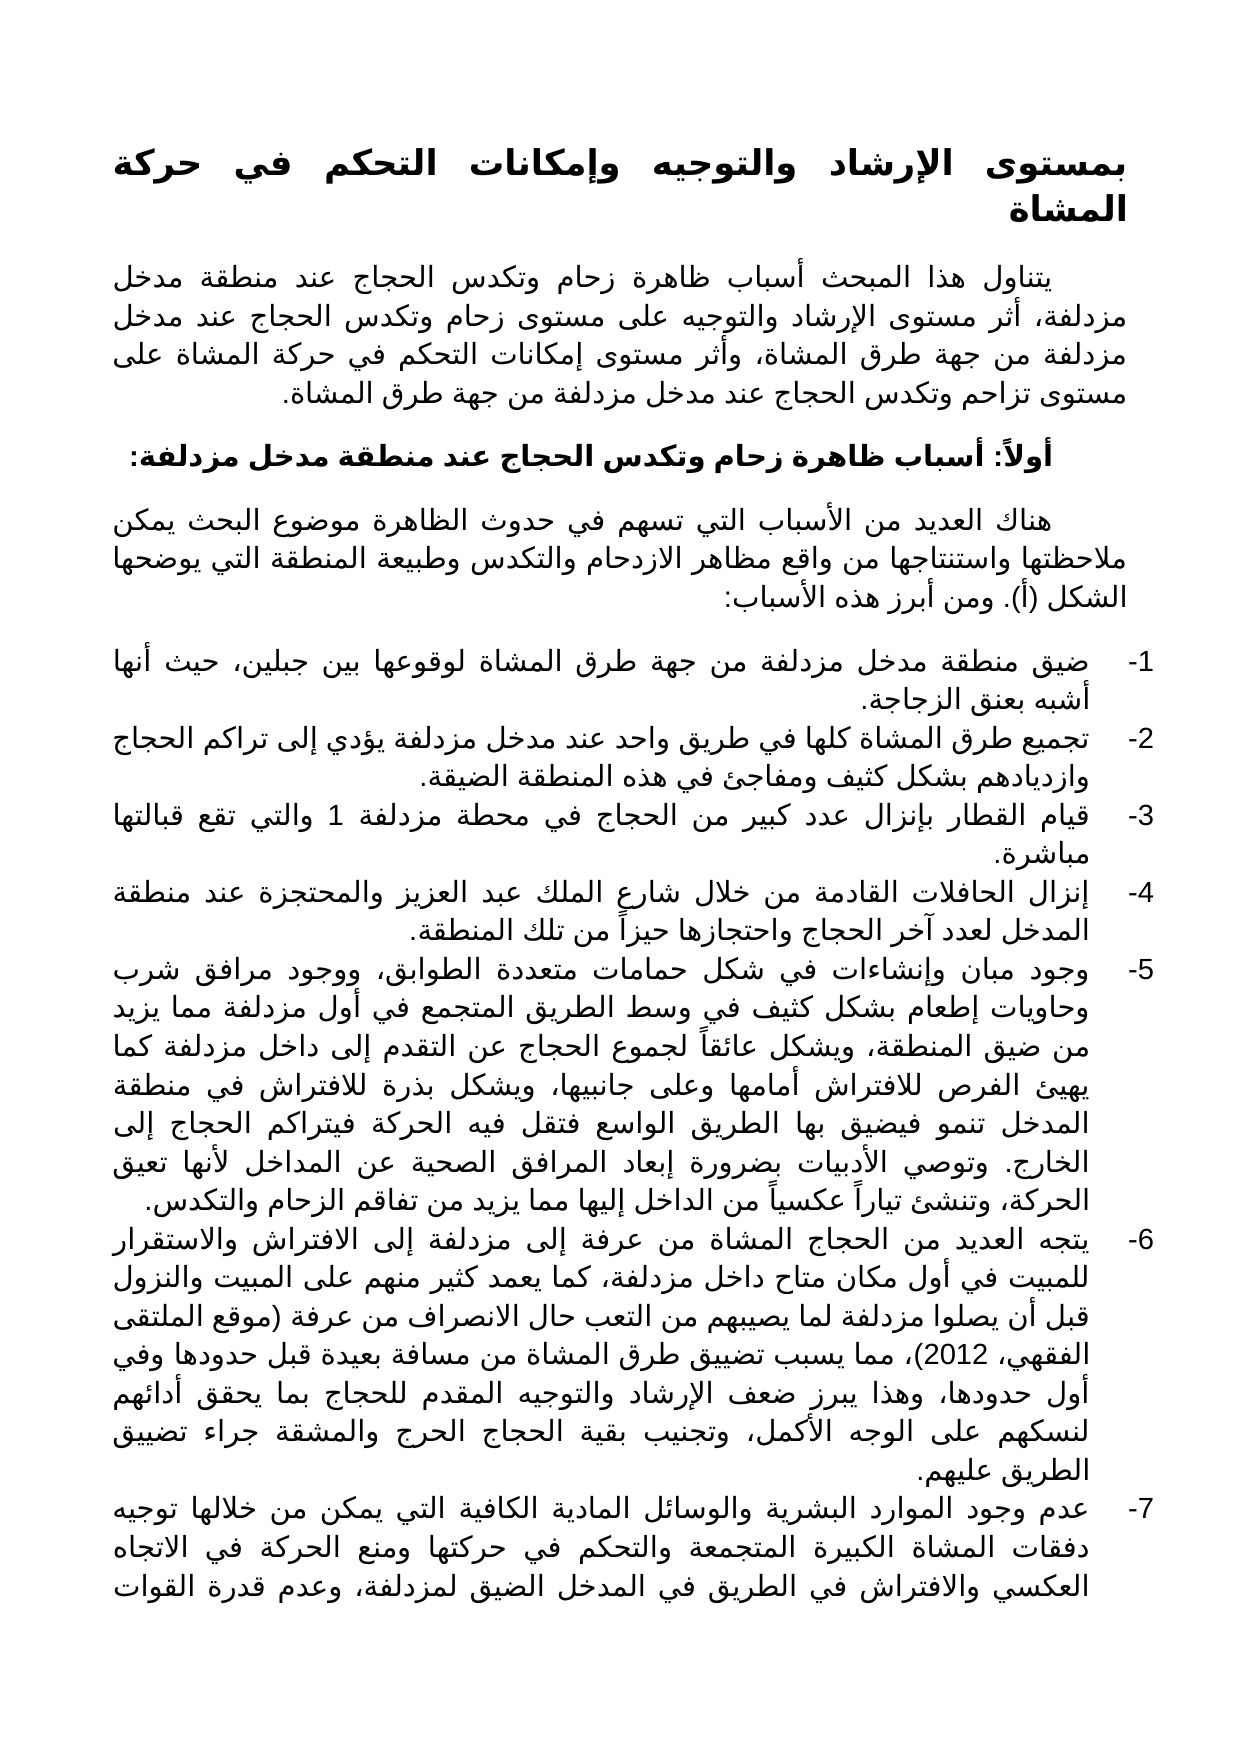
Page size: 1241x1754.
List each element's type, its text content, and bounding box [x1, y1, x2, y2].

text يتناول هذا المبحث أسباب ظاهرة زحام وتكدس الحجاج عند منطقة مدخل مزدلفة، أثر مستوى الإرشاد والتوجيه على مستوى زحام وتكدس الحجاج عند مدخل مزدلفة من جهة طرق المشاة، وأثر مستوى إمكانات التحكم في حركة المشاة على مستوى تزاحم وتكدس الحجاج عند مدخل مزدلفة من جهة طرق المشاة. [112, 260, 1128, 409]
list إنزال الحافلات القادمة من خلال شارع الملك عبد العزيز والمحتجزة عند منطقة المدخل لعدد آخر الحجاج واحتجازها حيزاً من تلك المنطقة. [112, 875, 1128, 947]
list قيام القطار بإنزال عدد كبير من الحجاج في محطة مزدلفة 1 والتي تقع قبالتها مباشرة. [112, 798, 1128, 870]
text هناك العديد من الأسباب التي تسهم في حدوث الظاهرة موضوع البحث يمكن ملاحظتها واستنتاجها من واقع مظاهر الازدحام والتكدس وطبيعة المنطقة التي يوضحها الشكل (أ). ومن أبرز هذه الأسباب: [112, 503, 1128, 614]
list وجود مبان وإنشاءات في شكل حمامات متعددة الطوابق، ووجود مرافق شرب وحاويات إطعام بشكل كثيف في وسط الطريق المتجمع في أول مزدلفة مما يزيد من ضيق المنطقة، ويشكل عائقاً لجموع الحجاج عن التقدم إلى داخل مزدلفة كما يهيئ الفرص للافتراش أمامها وعلى جانبيها، ويشكل بذرة للافتراش في منطقة المدخل تنمو فيضيق بها الطريق الواسع فتقل فيه الحركة فيتراكم الحجاج إلى الخارج. وتوصي الأدبيات بضرورة إبعاد المرافق الصحية عن المداخل لأنها تعيق الحركة، وتنشئ تياراً عكسياً من الداخل إليها مما يزيد من تفاقم الزحام والتكدس. [112, 952, 1128, 1217]
list يتجه العديد من الحجاج المشاة من عرفة إلى مزدلفة إلى الافتراش والاستقرار للمبيت في أول مكان متاح داخل مزدلفة، كما يعمد كثير منهم على المبيت والنزول قبل أن يصلوا مزدلفة لما يصيبهم من التعب حال الانصراف من عرفة، مما يسبب تضييق طرق المشاة من مسافة بعيدة قبل حدودها وفي أول حدودها، وهذا يبرز ضعف الإرشاد والتوجيه المقدم للحجاج بما يحقق أدائهم لنسكهم على الوجه الأكمل، وتجنيب بقية الحجاج الحرج والمشقة جراء تضييق الطريق عليهم. [112, 1222, 1128, 1487]
list ضيق منطقة مدخل مزدلفة من جهة طرق المشاة لوقوعها بين جبلين، حيث أنها أشبه بعنق الزجاجة. [112, 644, 1128, 716]
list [112, 1492, 1128, 1602]
text أولاً: أسباب ظاهرة زحام وتكدس الحجاج عند منطقة مدخل مزدلفة: [112, 439, 1128, 473]
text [112, 142, 1128, 229]
list تجميع طرق المشاة كلها في طريق واحد عند مدخل مزدلفة يؤدي إلى تراكم الحجاج وازديادهم بشكل كثيف ومفاجئ في هذه المنطقة الضيقة. [112, 721, 1128, 793]
